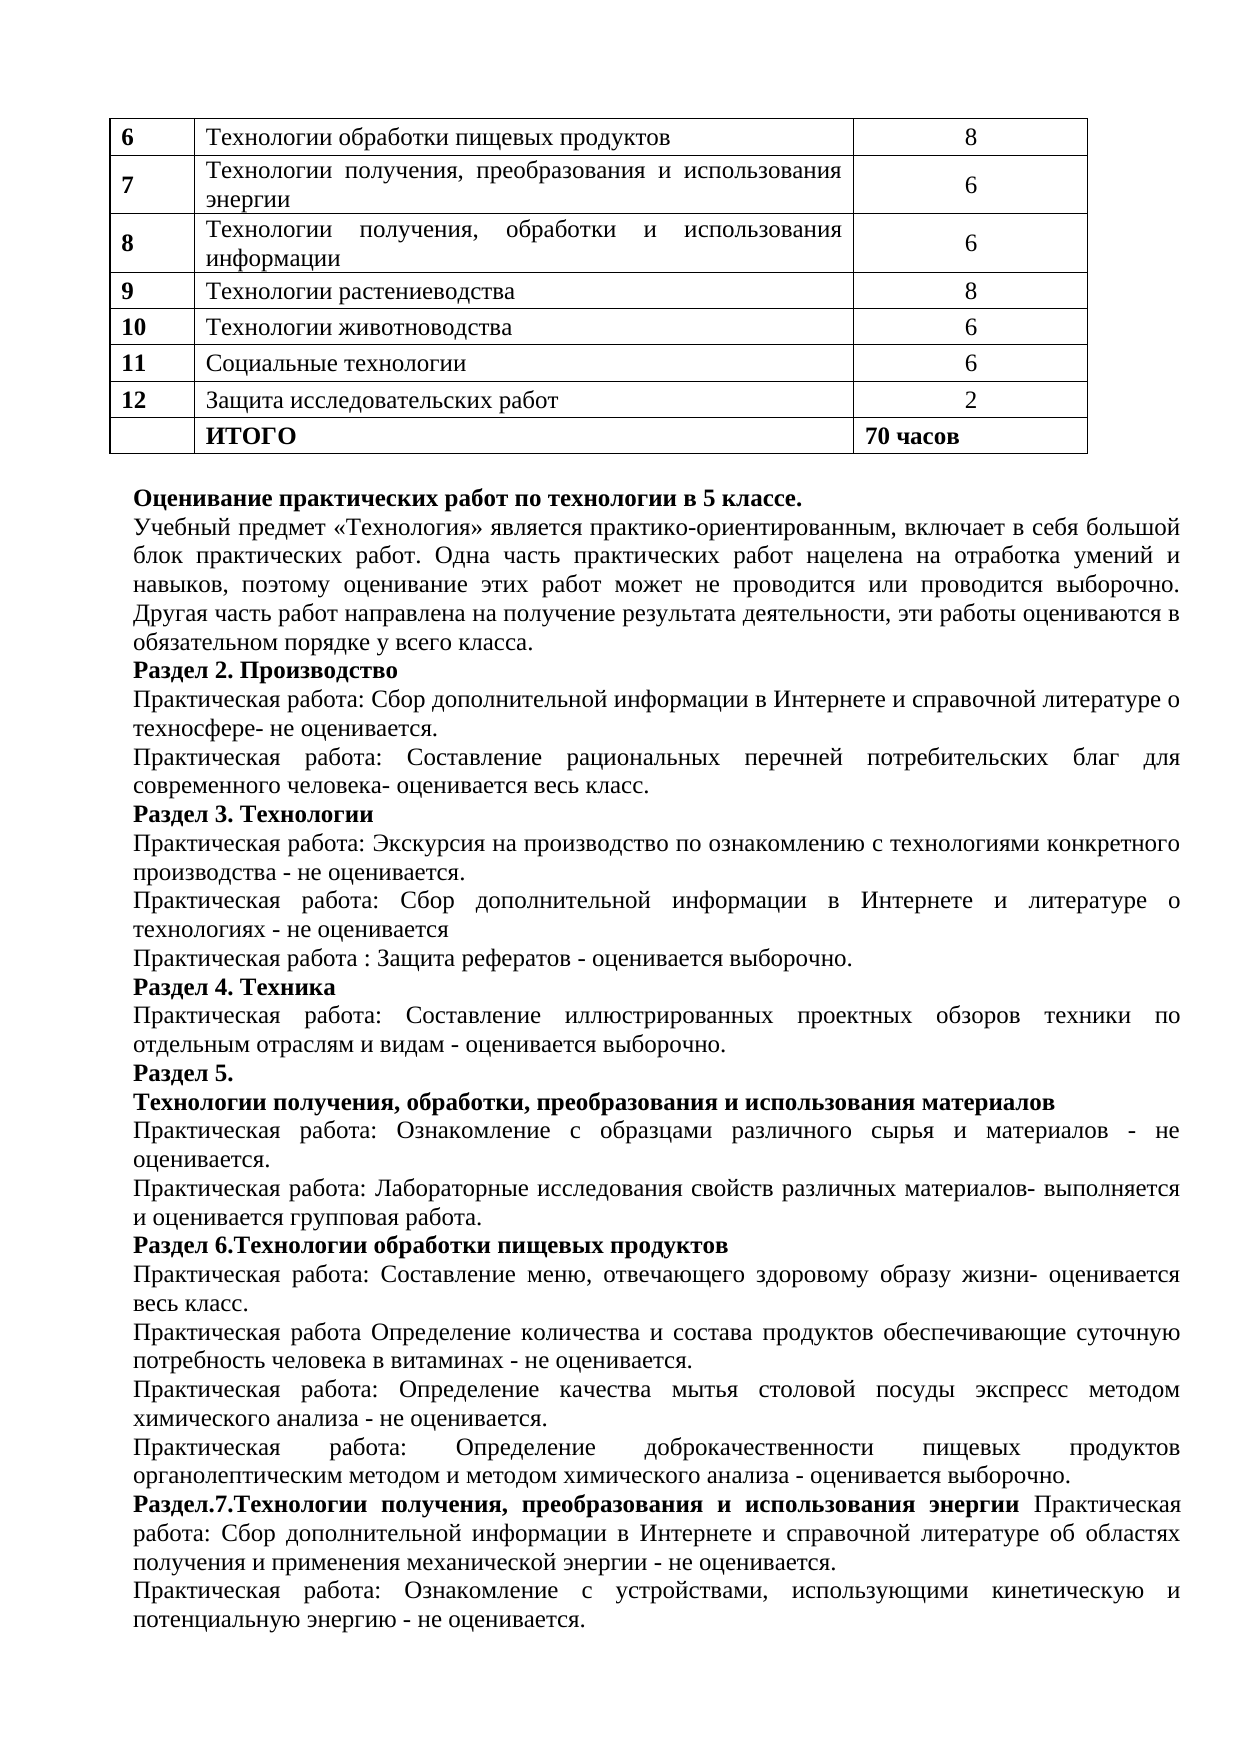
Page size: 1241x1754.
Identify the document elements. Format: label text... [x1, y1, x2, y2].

table_cell Социальные технологии [195, 345, 853, 381]
text Практическая работа: Ознакомление с образцами различного сырья и материалов - не оценивается. [133, 1116, 1181, 1173]
table_cell ИТОГО [195, 418, 853, 453]
text Практическая работа: Сбор дополнительной информации в Интернете и литературе о технологиях - не оценивается [133, 886, 1181, 943]
text Практическая работа: Сбор дополнительной информации в Интернете и справочной литературе о техносфере- не оценивается. [133, 684, 1181, 742]
table_cell 6 [854, 156, 1087, 213]
text Практическая работа: Экскурсия на производство по ознакомлению с технологиями конкретного производства - не оценивается. [133, 828, 1181, 886]
text Практическая работа: Ознакомление с устройствами, использующими кинетическую и потенциальную энергию - не оценивается. [133, 1576, 1181, 1633]
text Раздел.7.Технологии получения, преобразования и использования энергии Практическая работа: Сбор дополнительной информации в Интернете и справочной литературе об областях получения и применения механической энергии - не оценивается. [133, 1489, 1181, 1576]
text Практическая работа: Определение доброкачественности пищевых продуктов органолептическим методом и методом химического анализа - оценивается выборочно. [133, 1432, 1181, 1489]
table_cell 2 [854, 382, 1087, 417]
table_cell Технологии получения, преобразования и использования энергии [195, 156, 853, 213]
table_cell Технологии животноводства [195, 309, 853, 344]
table_cell 6 [111, 119, 194, 154]
table_cell 8 [854, 119, 1087, 154]
table_cell 11 [111, 345, 194, 381]
text Раздел 6.Технологии обработки пищевых продуктов [133, 1231, 1181, 1259]
table_cell 8 [854, 273, 1087, 308]
text Практическая работа Определение количества и состава продуктов обеспечивающие суточную потребность человека в витаминах - не оценивается. [133, 1317, 1181, 1374]
text Практическая работа: Составление рациональных перечней потребительских благ для современного человека- оценивается весь класс. [133, 742, 1181, 799]
text Практическая работа: Составление меню, отвечающего здоровому образу жизни- оценивается весь класс. [133, 1259, 1181, 1317]
text Раздел 2. Производство [133, 656, 1181, 684]
table_cell 70 часов [854, 418, 1087, 453]
table_cell 6 [854, 214, 1087, 272]
table_cell 12 [111, 382, 194, 417]
table_cell 8 [111, 214, 194, 272]
table_cell 6 [854, 309, 1087, 344]
text Практическая работа : Защита рефератов - оценивается выборочно. [133, 943, 1181, 972]
table_cell 9 [111, 273, 194, 308]
text Оценивание практических работ по технологии в 5 классе. [133, 483, 1181, 512]
text Раздел 4. Техника [133, 972, 1181, 1001]
table_cell Защита исследовательских работ [195, 382, 853, 417]
text Технологии получения, обработки, преобразования и использования материалов [133, 1087, 1181, 1116]
text Раздел 3. Технологии [133, 799, 1181, 828]
table_cell Технологии получения, обработки и использования информации [195, 214, 853, 272]
table_cell 7 [111, 156, 194, 213]
text Практическая работа: Лабораторные исследования свойств различных материалов- выполняется и оценивается групповая работа. [133, 1173, 1181, 1231]
table_cell 10 [111, 309, 194, 344]
text Раздел 5. [133, 1058, 1181, 1087]
text Практическая работа: Определение качества мытья столовой посуды экспресс методом химического анализа - не оценивается. [133, 1374, 1181, 1432]
table_cell Технологии обработки пищевых продуктов [195, 119, 853, 154]
text Учебный предмет «Технология» является практико-ориентированным, включает в себя большой блок практических работ. Одна часть практических работ нацелена на отработка умений и навыков, поэтому оценивание этих работ может не проводится или проводится выборочно. Другая часть работ направлена на получение результата деятельности, эти работы оцениваются в обязательном порядке у всего класса. [133, 512, 1181, 656]
text Практическая работа: Составление иллюстрированных проектных обзоров техники по отдельным отраслям и видам - оценивается выборочно. [133, 1001, 1181, 1058]
table_cell [111, 418, 194, 453]
table_cell 6 [854, 345, 1087, 381]
table_cell Технологии растениеводства [195, 273, 853, 308]
